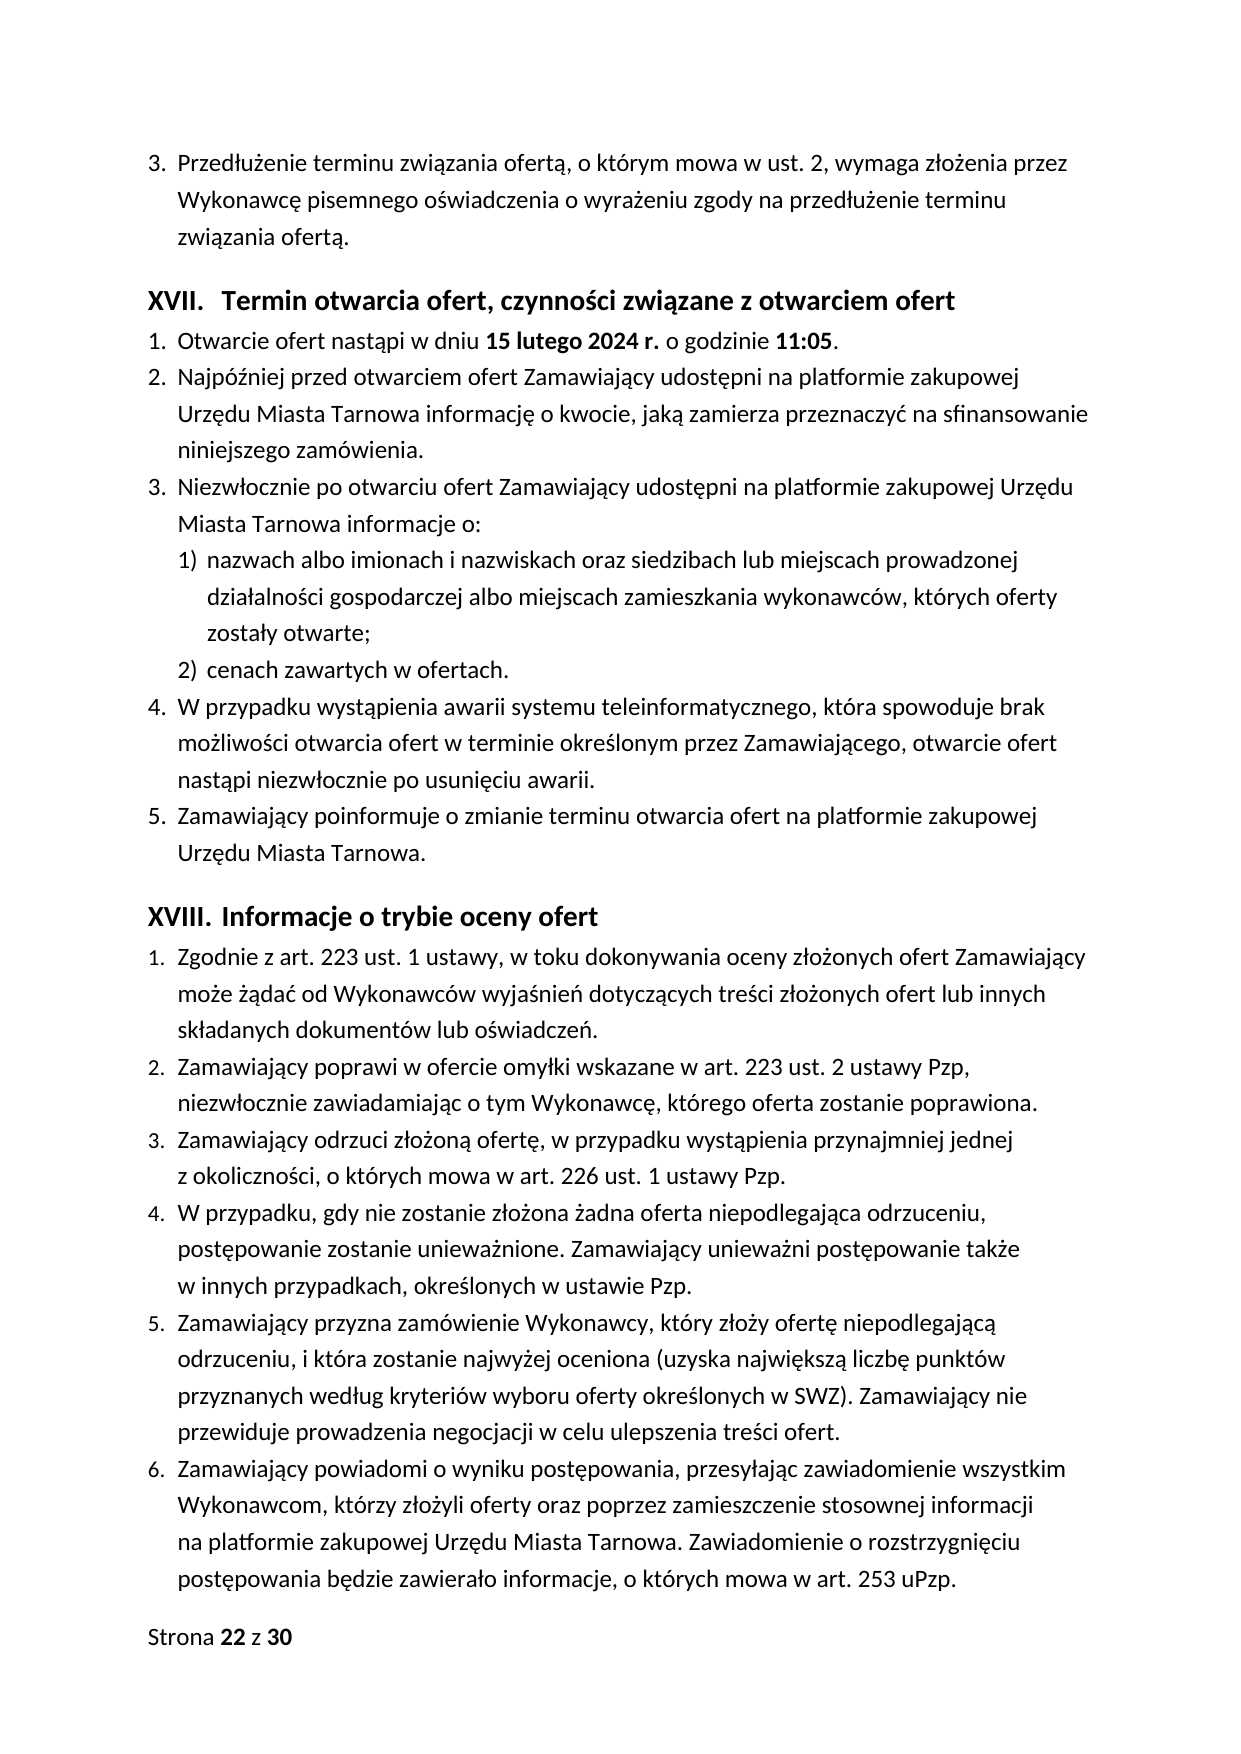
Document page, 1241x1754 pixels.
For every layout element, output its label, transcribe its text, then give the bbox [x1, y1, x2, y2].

subtitle Informacje o trybie oceny ofert [148, 898, 1093, 934]
list Najpóźniej przed otwarciem ofert Zamawiający udostępni na platformie zakupowej Urzędu Miasta Tarnowa informację o kwocie, jaką zamierza przeznaczyć na sfinansowanie niniejszego zamówienia. [148, 362, 1090, 465]
list Przedłużenie terminu związania ofertą, o którym mowa w ust. 2, wymaga złożenia przez Wykonawcę pisemnego oświadczenia o wyrażeniu zgody na przedłużenie terminu związania ofertą. [148, 148, 1093, 251]
list Otwarcie ofert nastąpi w dniu 15 lutego 2024 r. o godzinie 11:05. [148, 325, 1090, 356]
list Zgodnie z art. 223 ust. 1 ustawy, w toku dokonywania oceny złożonych ofert Zamawiający może żądać od Wykonawców wyjaśnień dotyczących treści złożonych ofert lub innych składanych dokumentów lub oświadczeń. [148, 941, 1090, 1045]
list cenach zawartych w ofertach. [177, 654, 1090, 684]
list nazwach albo imionach i nazwiskach oraz siedzibach lub miejscach prowadzonej działalności gospodarczej albo miejscach zamieszkania wykonawców, których oferty zostały otwarte; [177, 544, 1090, 648]
subtitle Termin otwarcia ofert, czynności związane z otwarciem ofert [148, 282, 1093, 318]
list Zamawiający odrzuci złożoną ofertę, w przypadku wystąpienia przynajmniej jednej z okoliczności, o których mowa w art. 226 ust. 1 ustawy Pzp. [148, 1124, 1090, 1191]
list W przypadku, gdy nie zostanie złożona żadna oferta niepodlegająca odrzuceniu, postępowanie zostanie unieważnione. Zamawiający unieważni postępowanie także w innych przypadkach, określonych w ustawie Pzp. [148, 1197, 1090, 1301]
list Zamawiający poprawi w ofercie omyłki wskazane w art. 223 ust. 2 ustawy Pzp, niezwłocznie zawiadamiając o tym Wykonawcę, którego oferta zostanie poprawiona. [148, 1051, 1090, 1118]
list Zamawiający przyzna zamówienie Wykonawcy, który złoży ofertę niepodlegającą odrzuceniu, i która zostanie najwyżej oceniona (uzyska największą liczbę punktów przyznanych według kryteriów wyboru oferty określonych w SWZ). Zamawiający nie przewiduje prowadzenia negocjacji w celu ulepszenia treści ofert. [148, 1307, 1090, 1447]
list Zamawiający powiadomi o wyniku postępowania, przesyłając zawiadomienie wszystkim Wykonawcom, którzy złożyli oferty oraz poprzez zamieszczenie stosownej informacji na platformie zakupowej Urzędu Miasta Tarnowa. Zawiadomienie o rozstrzygnięciu postępowania będzie zawierało informacje, o których mowa w art. 253 uPzp. [148, 1453, 1090, 1593]
list Niezwłocznie po otwarciu ofert Zamawiający udostępni na platformie zakupowej Urzędu Miasta Tarnowa informacje o: [148, 471, 1090, 538]
list Zamawiający poinformuje o zmianie terminu otwarcia ofert na platformie zakupowej Urzędu Miasta Tarnowa. [148, 800, 1090, 867]
list W przypadku wystąpienia awarii systemu teleinformatycznego, która spowoduje brak możliwości otwarcia ofert w terminie określonym przez Zamawiającego, otwarcie ofert nastąpi niezwłocznie po usunięciu awarii. [148, 691, 1090, 794]
